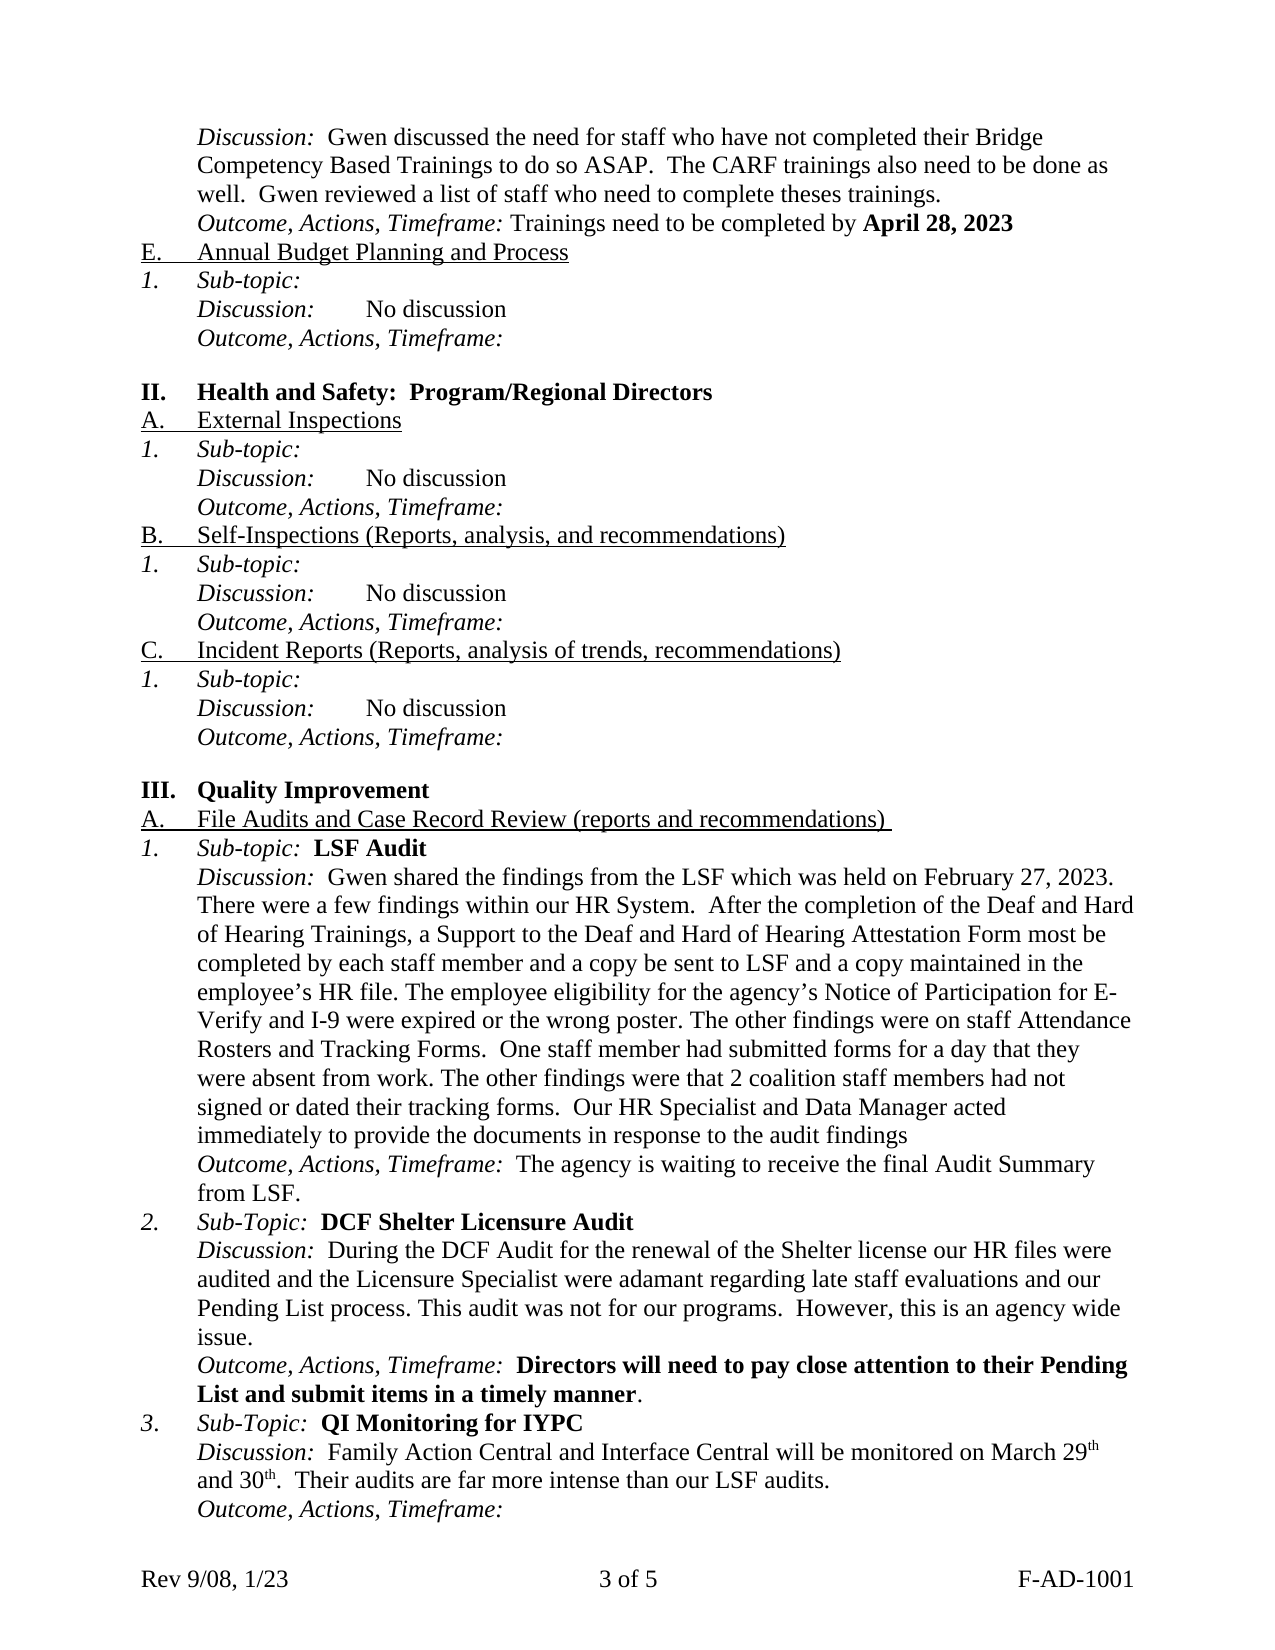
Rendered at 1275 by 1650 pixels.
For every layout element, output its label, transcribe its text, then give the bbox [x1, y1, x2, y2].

text C. Incident Reports (Reports, analysis of trends, recommendations) [141, 636, 1134, 664]
text A. File Audits and Case Record Review (reports and recommendations) [141, 804, 1134, 833]
text A. External Inspections [141, 406, 1134, 434]
text Discussion: Gwen discussed the need for staff who have not completed their Bridge Competency Based Trainings to do so ASAP. The CARF trainings also need to be done as well. Gwen reviewed a list of staff who need to complete theses trainings. [141, 122, 1134, 208]
text B. Self-Inspections (Reports, analysis, and recommendations) [141, 521, 1134, 549]
text Discussion: Family Action Central and Interface Central will be monitored on March 29th and 30th. Their audits are far more intense than our LSF audits. [141, 1437, 1134, 1494]
text Discussion: No discussion [141, 578, 1134, 607]
text Outcome, Actions, Timeframe: Trainings need to be completed by April 28, 2023 [141, 208, 1134, 237]
text Discussion: No discussion [141, 693, 1134, 722]
text Discussion: During the DCF Audit for the renewal of the Shelter license our HR files were audited and the Licensure Specialist were adamant regarding late staff evaluations and our Pending List process. This audit was not for our programs. However, this is an agency wide issue. [141, 1236, 1134, 1351]
subtitle III. Quality Improvement [141, 776, 1134, 804]
text Outcome, Actions, Timeframe: [141, 607, 1134, 636]
text 1. Sub-topic: LSF Audit [141, 833, 1134, 862]
text Discussion: No discussion [141, 463, 1134, 492]
text Outcome, Actions, Timeframe: [141, 323, 1134, 352]
text 1. Sub-topic: [141, 266, 1134, 294]
text Outcome, Actions, Timeframe: [141, 492, 1134, 521]
text Discussion: No discussion [141, 294, 1134, 323]
text 1. Sub-topic: [141, 664, 1134, 693]
text Outcome, Actions, Timeframe: [141, 722, 1134, 751]
text Outcome, Actions, Timeframe: [141, 1494, 1134, 1523]
subtitle II. Health and Safety: Program/Regional Directors [141, 377, 1134, 406]
text 3. Sub-Topic: QI Monitoring for IYPC [141, 1408, 1134, 1437]
text Outcome, Actions, Timeframe: The agency is waiting to receive the final Audit Summary from LSF. [141, 1149, 1134, 1207]
text Outcome, Actions, Timeframe: Directors will need to pay close attention to their Pending List and submit items in a timely manner. [141, 1351, 1134, 1408]
text 1. Sub-topic: [141, 549, 1134, 578]
text E. Annual Budget Planning and Process [141, 237, 1134, 266]
text 2. Sub-Topic: DCF Shelter Licensure Audit [141, 1207, 1134, 1236]
text Discussion: Gwen shared the findings from the LSF which was held on February 27, 2023. There were a few findings within our HR System. After the completion of the Deaf and Hard of Hearing Trainings, a Support to the Deaf and Hard of Hearing Attestation Form most be completed by each staff member and a copy be sent to LSF and a copy maintained in the employee’s HR file. The employee eligibility for the agency’s Notice of Participation for E- Verify and I-9 were expired or the wrong poster. The other findings were on staff Attendance Rosters and Tracking Forms. One staff member had submitted forms for a day that they were absent from work. The other findings were that 2 coalition staff members had not signed or dated their tracking forms. Our HR Specialist and Data Manager acted immediately to provide the documents in response to the audit findings [141, 862, 1134, 1149]
text 1. Sub-topic: [141, 434, 1134, 463]
